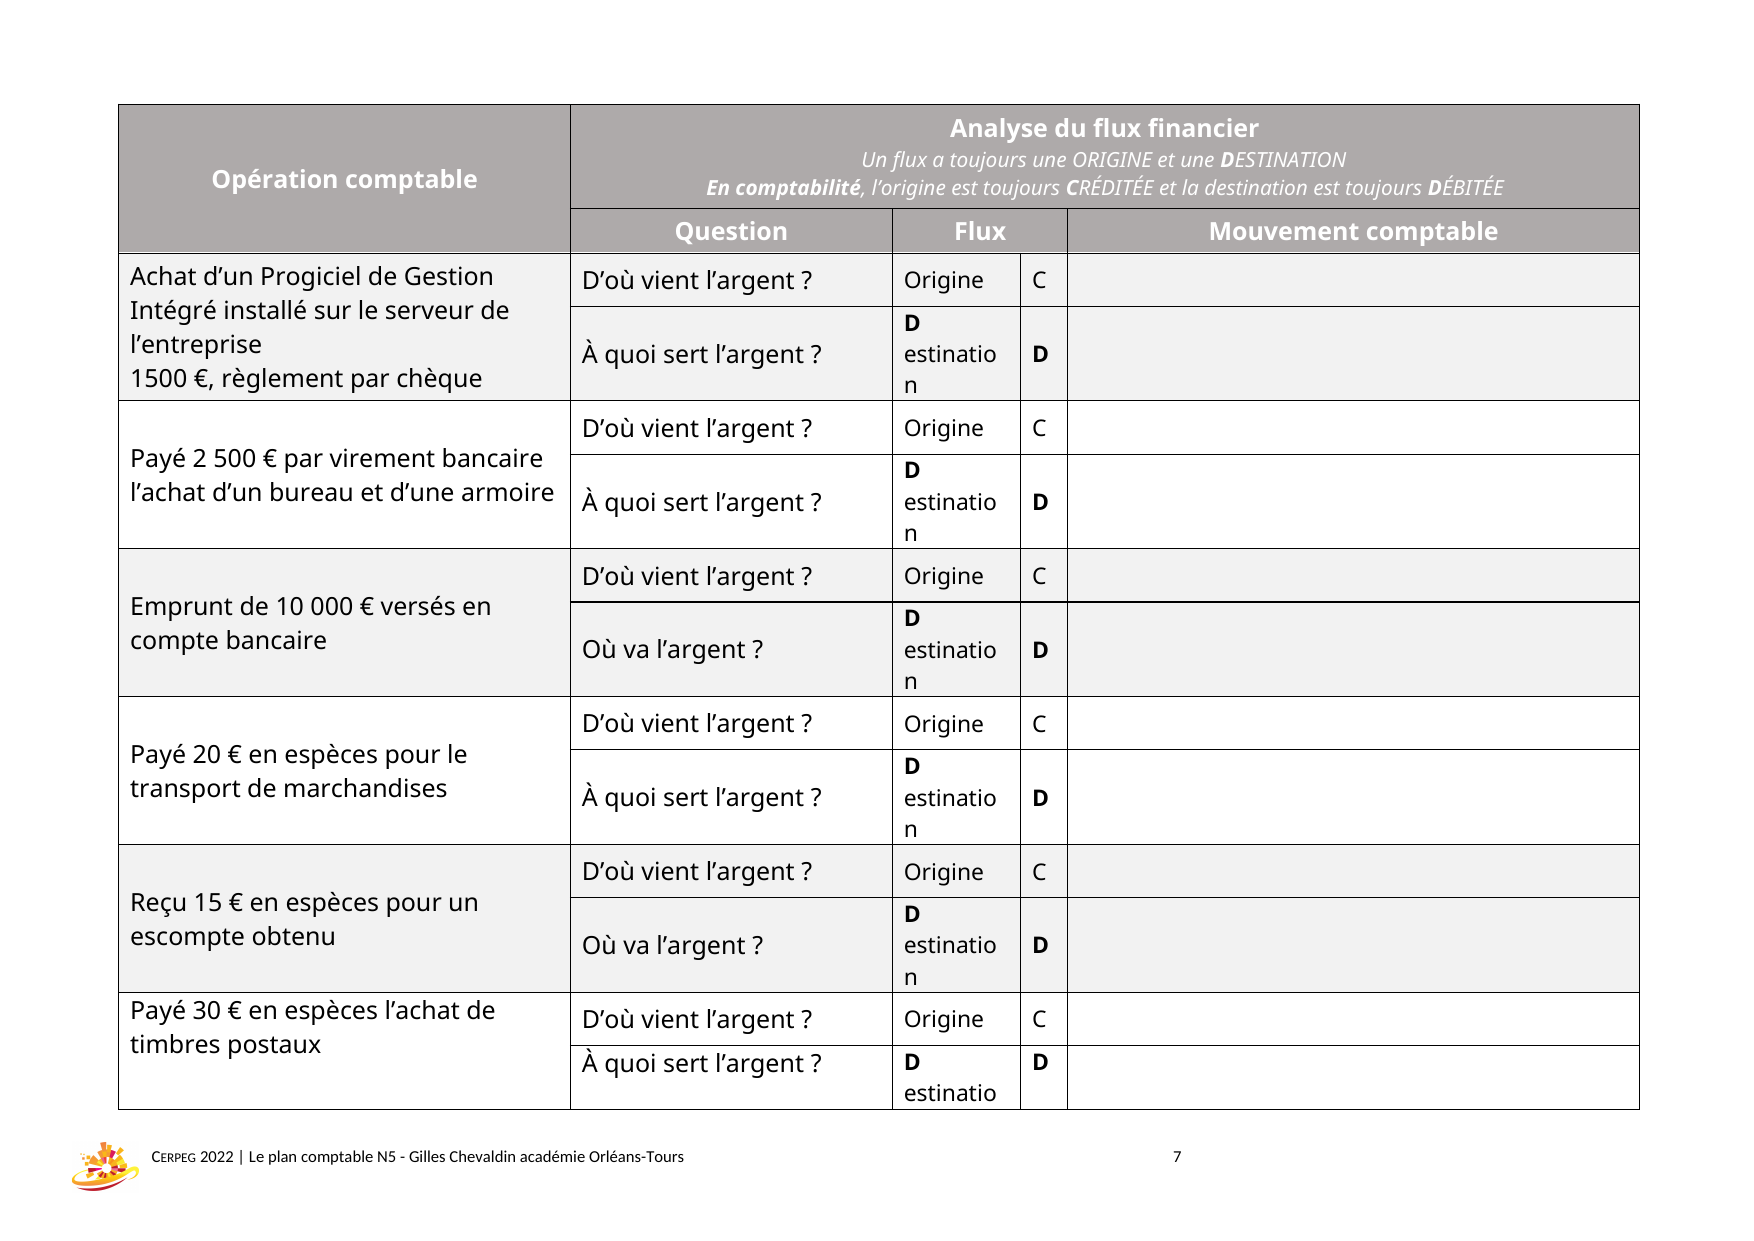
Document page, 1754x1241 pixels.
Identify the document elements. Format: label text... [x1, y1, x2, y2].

table_cell D [1021, 1046, 1067, 1109]
table_cell Où va l’argent ? [571, 898, 892, 992]
table_cell D [1021, 307, 1067, 400]
table_cell [1068, 603, 1639, 696]
table_cell C [1021, 401, 1067, 453]
table_cell Destination [893, 307, 1020, 400]
table_cell Question [571, 209, 892, 252]
table_cell Emprunt de 10 000 € versés en compte bancaire [119, 549, 570, 696]
table_cell C [1021, 697, 1067, 749]
table_cell Où va l’argent ? [571, 603, 892, 696]
table_cell À quoi sert l’argent ? [571, 455, 892, 548]
table_cell À quoi sert l’argent ? [571, 750, 892, 844]
table_cell [1068, 697, 1639, 749]
table_cell Origine [893, 401, 1020, 453]
table_cell [1068, 750, 1639, 844]
table_cell Destination [893, 455, 1020, 548]
table_cell D [1021, 603, 1067, 696]
table_cell Mouvement comptable [1068, 209, 1639, 252]
table_cell Origine [893, 993, 1020, 1045]
table_cell D’où vient l’argent ? [571, 697, 892, 749]
table_cell Payé 30 € en espèces l’achat de timbres postaux [119, 993, 570, 1109]
table_cell Destination [893, 750, 1020, 844]
table_cell À quoi sert l’argent ? [571, 307, 892, 400]
table_cell [1068, 455, 1639, 548]
table_header Opération comptable [119, 105, 570, 252]
table_cell [1068, 993, 1639, 1045]
table_cell D’où vient l’argent ? [571, 254, 892, 306]
table_cell [1068, 401, 1639, 453]
table_cell C [1021, 254, 1067, 306]
table_cell Flux [893, 209, 1067, 252]
table_cell C [1021, 993, 1067, 1045]
table_cell À quoi sert l’argent ? [571, 1046, 892, 1109]
table_cell Origine [893, 845, 1020, 897]
table_cell C [1021, 845, 1067, 897]
table_header Analyse du flux financier Un flux a toujours une ORIGINE et une DESTINATION En comptabilité, l’origine est toujours CRÉDITÉE et la destination est toujours DÉBITÉE [571, 105, 1639, 208]
table_cell [1068, 845, 1639, 897]
table_cell D’où vient l’argent ? [571, 845, 892, 897]
table_cell Achat d’un Progiciel de Gestion Intégré installé sur le serveur de l’entreprise 1500 €, règlement par chèque [119, 254, 570, 400]
table_cell D’où vient l’argent ? [571, 993, 892, 1045]
table_cell Payé 20 € en espèces pour le transport de marchandises [119, 697, 570, 844]
table_cell Reçu 15 € en espèces pour un escompte obtenu [119, 845, 570, 992]
table_cell Destination [893, 898, 1020, 992]
table_cell [1068, 898, 1639, 992]
picture [71, 1141, 140, 1193]
table_cell D [1021, 750, 1067, 844]
table_cell Origine [893, 254, 1020, 306]
table_cell Payé 2 500 € par virement bancaire l’achat d’un bureau et d’une armoire [119, 401, 570, 548]
table_cell [1068, 1046, 1639, 1109]
table_cell C [1021, 549, 1067, 601]
table_cell D’où vient l’argent ? [571, 401, 892, 453]
table_cell D’où vient l’argent ? [571, 549, 892, 601]
table_cell Destination [893, 603, 1020, 696]
table_cell Destination [893, 1046, 1020, 1109]
table_cell [1068, 254, 1639, 306]
table_cell Origine [893, 549, 1020, 601]
table_cell Origine [893, 697, 1020, 749]
table_cell D [1021, 898, 1067, 992]
table_cell D [1021, 455, 1067, 548]
table_cell [1068, 549, 1639, 601]
table_cell [1068, 307, 1639, 400]
